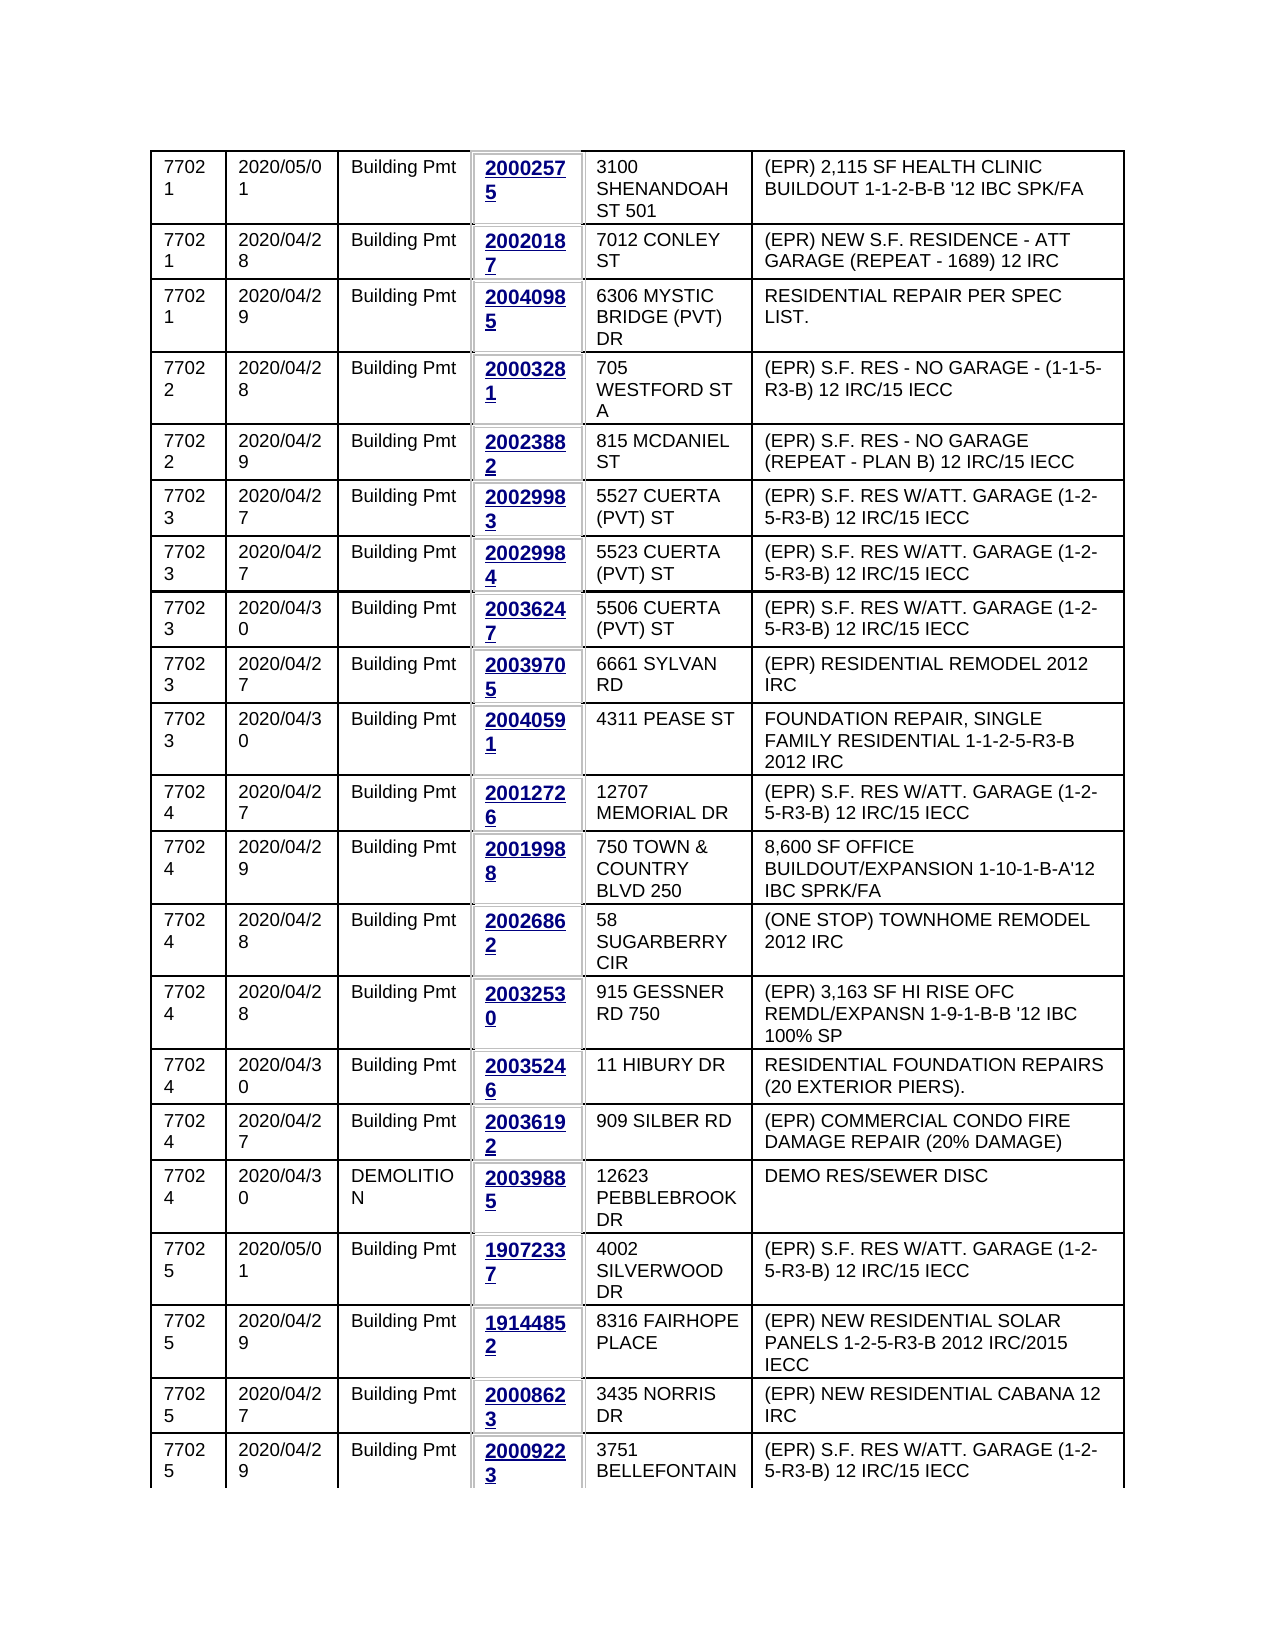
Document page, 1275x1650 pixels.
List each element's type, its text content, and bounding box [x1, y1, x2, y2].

table_cell 77023 [152, 537, 225, 590]
table_cell 77023 [152, 704, 225, 774]
table_cell 2020/04/29 [227, 1434, 337, 1488]
table_cell 77021 [152, 225, 225, 278]
table_cell 77025 [152, 1379, 225, 1432]
table_cell RESIDENTIAL FOUNDATION REPAIRS (20 EXTERIOR PIERS). [753, 1050, 1123, 1103]
table_cell 6306 MYSTIC BRIDGE (PVT) DR [586, 280, 751, 351]
table_cell 19072337 [475, 1236, 581, 1304]
table_cell 2020/04/28 [227, 225, 337, 278]
table_cell 20023882 [475, 428, 581, 479]
table_cell 12623 PEBBLEBROOK DR [586, 1161, 751, 1232]
table_cell 20012726 [475, 779, 581, 830]
table_cell (EPR) S.F. RES W/ATT. GARAGE (1-2-5-R3-B) 12 IRC/15 IECC [753, 593, 1123, 646]
table_cell (EPR) S.F. RES W/ATT. GARAGE (1-2-5-R3-B) 12 IRC/15 IECC [753, 537, 1123, 590]
table_cell 20036247 [475, 595, 581, 646]
table_cell 20040985 [475, 283, 581, 351]
table_cell 20035246 [475, 1052, 581, 1103]
table_cell (EPR) NEW RESIDENTIAL CABANA 12 IRC [753, 1379, 1123, 1432]
table_cell 20029984 [475, 540, 581, 590]
table_cell 58 SUGARBERRY CIR [586, 905, 751, 975]
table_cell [586, 1434, 751, 1488]
table_cell 20036192 [475, 1108, 581, 1159]
table_cell 2020/05/01 [227, 1234, 337, 1304]
table_cell Building Pmt [339, 1434, 470, 1488]
table_cell 7012 CONLEY ST [586, 225, 751, 278]
table_cell 2020/04/30 [227, 593, 337, 646]
table_cell FOUNDATION REPAIR, SINGLE FAMILY RESIDENTIAL 1-1-2-5-R3-B 2012 IRC [753, 704, 1123, 774]
table_cell 2020/04/29 [227, 425, 337, 479]
table_cell 2020/04/29 [227, 280, 337, 351]
table_cell 77024 [152, 1161, 225, 1232]
table_cell 77024 [152, 832, 225, 903]
table_cell 77023 [152, 481, 225, 535]
table_cell 909 SILBER RD [586, 1105, 751, 1159]
table_cell Building Pmt [339, 481, 470, 535]
table_cell 2020/04/30 [227, 1161, 337, 1232]
table_cell Building Pmt [339, 1379, 470, 1432]
table_cell 5523 CUERTA (PVT) ST [586, 537, 751, 590]
table_cell 77025 [152, 1434, 225, 1488]
table_cell 11 HIBURY DR [586, 1050, 751, 1103]
table_cell 6661 SYLVAN RD [586, 648, 751, 702]
table_cell 2020/04/28 [227, 353, 337, 423]
table_cell 77022 [152, 353, 225, 423]
table_cell Building Pmt [339, 152, 470, 222]
table_cell 3100 SHENANDOAH ST 501 [586, 152, 751, 222]
table_cell 2020/04/27 [227, 648, 337, 702]
table_cell 20026862 [475, 907, 581, 975]
table_cell 2020/04/29 [227, 832, 337, 903]
table_cell 77021 [152, 280, 225, 351]
table_cell 20039705 [475, 651, 581, 702]
table_cell 77025 [152, 1234, 225, 1304]
table_cell Building Pmt [339, 225, 470, 278]
table_cell Building Pmt [339, 648, 470, 702]
table_cell (EPR) S.F. RES W/ATT. GARAGE (1-2-5-R3-B) 12 IRC/15 IECC [753, 776, 1123, 830]
table_cell 20002575 [475, 155, 581, 222]
table_cell 2020/04/30 [227, 704, 337, 774]
table_cell (EPR) S.F. RES W/ATT. GARAGE (1-2-5-R3-B) 12 IRC/15 IECC [753, 481, 1123, 535]
table_cell 77022 [152, 425, 225, 479]
table_cell 2020/04/28 [227, 905, 337, 975]
table_cell 2020/04/27 [227, 481, 337, 535]
table_cell DEMO RES/SEWER DISC [753, 1161, 1123, 1232]
table_cell (EPR) S.F. RES W/ATT. GARAGE (1-2-5-R3-B) 12 IRC/15 IECC [753, 1234, 1123, 1304]
table_cell 77024 [152, 776, 225, 830]
table_cell 20019988 [475, 835, 581, 903]
table_cell 77024 [152, 1105, 225, 1159]
table_cell (EPR) RESIDENTIAL REMODEL 2012 IRC [753, 648, 1123, 702]
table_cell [753, 1434, 1123, 1488]
table_cell Building Pmt [339, 353, 470, 423]
table_cell 8316 FAIRHOPE PLACE [586, 1306, 751, 1377]
table_cell 750 TOWN & COUNTRY BLVD 250 [586, 832, 751, 903]
table_cell Building Pmt [339, 905, 470, 975]
table_cell 815 MCDANIEL ST [586, 425, 751, 479]
table_cell 20032530 [475, 980, 581, 1048]
table_cell (EPR) S.F. RES - NO GARAGE - (1-1-5-R3-B) 12 IRC/15 IECC [753, 353, 1123, 423]
table_cell Building Pmt [339, 704, 470, 774]
table_cell 77023 [152, 593, 225, 646]
table_cell Building Pmt [339, 1050, 470, 1103]
table_cell (EPR) NEW RESIDENTIAL SOLAR PANELS 1-2-5-R3-B 2012 IRC/2015 IECC [753, 1306, 1123, 1377]
table_cell 2020/04/30 [227, 1050, 337, 1103]
table_cell Building Pmt [339, 832, 470, 903]
table_cell 77024 [152, 977, 225, 1048]
table_cell 20008623 [475, 1381, 581, 1432]
table_cell RESIDENTIAL REPAIR PER SPEC LIST. [753, 280, 1123, 351]
table_cell 2020/04/29 [227, 1306, 337, 1377]
table_cell Building Pmt [339, 1105, 470, 1159]
table_cell Building Pmt [339, 593, 470, 646]
table_cell DEMOLITION [339, 1161, 470, 1232]
table_cell 2020/04/27 [227, 1105, 337, 1159]
table_cell 2020/05/01 [227, 152, 337, 222]
table_cell (EPR) COMMERCIAL CONDO FIRE DAMAGE REPAIR (20% DAMAGE) [753, 1105, 1123, 1159]
table_cell 5506 CUERTA (PVT) ST [586, 593, 751, 646]
table_cell 8,600 SF OFFICE BUILDOUT/EXPANSION 1-10-1-B-A'12 IBC SPRK/FA [753, 832, 1123, 903]
table_cell 77025 [152, 1306, 225, 1377]
table_cell 12707 MEMORIAL DR [586, 776, 751, 830]
table_cell (EPR) NEW S.F. RESIDENCE - ATT GARAGE (REPEAT - 1689) 12 IRC [753, 225, 1123, 278]
table_cell 77024 [152, 905, 225, 975]
table_cell 20003281 [475, 356, 581, 423]
table_cell (ONE STOP) TOWNHOME REMODEL 2012 IRC [753, 905, 1123, 975]
table_cell 3435 NORRIS DR [586, 1379, 751, 1432]
table_cell Building Pmt [339, 1306, 470, 1377]
table_cell 705 WESTFORD ST A [586, 353, 751, 423]
table_cell 4311 PEASE ST [586, 704, 751, 774]
table_cell 20029983 [475, 484, 581, 535]
table_cell (EPR) 2,115 SF HEALTH CLINIC BUILDOUT 1-1-2-B-B '12 IBC SPK/FA [753, 152, 1123, 222]
table_cell (EPR) 3,163 SF HI RISE OFC REMDL/EXPANSN 1-9-1-B-B '12 IBC 100% SP [753, 977, 1123, 1048]
table_cell 20039885 [475, 1164, 581, 1232]
table_cell 20009223 [475, 1437, 581, 1488]
table_cell 77023 [152, 648, 225, 702]
table_cell Building Pmt [339, 1234, 470, 1304]
table_cell Building Pmt [339, 977, 470, 1048]
table_cell 77024 [152, 1050, 225, 1103]
table_cell Building Pmt [339, 425, 470, 479]
table_cell (EPR) S.F. RES - NO GARAGE (REPEAT - PLAN B) 12 IRC/15 IECC [753, 425, 1123, 479]
table_cell Building Pmt [339, 280, 470, 351]
table_cell Building Pmt [339, 537, 470, 590]
table_cell 4002 SILVERWOOD DR [586, 1234, 751, 1304]
table_cell 2020/04/28 [227, 977, 337, 1048]
table_cell 2020/04/27 [227, 776, 337, 830]
table_cell 2020/04/27 [227, 1379, 337, 1432]
table_cell 20040591 [475, 707, 581, 774]
table_cell 20020187 [475, 227, 581, 278]
table_cell 19144852 [475, 1309, 581, 1377]
table_cell Building Pmt [339, 776, 470, 830]
table_cell 5527 CUERTA (PVT) ST [586, 481, 751, 535]
table_cell 915 GESSNER RD 750 [586, 977, 751, 1048]
table_cell 2020/04/27 [227, 537, 337, 590]
table_cell 77021 [152, 152, 225, 222]
